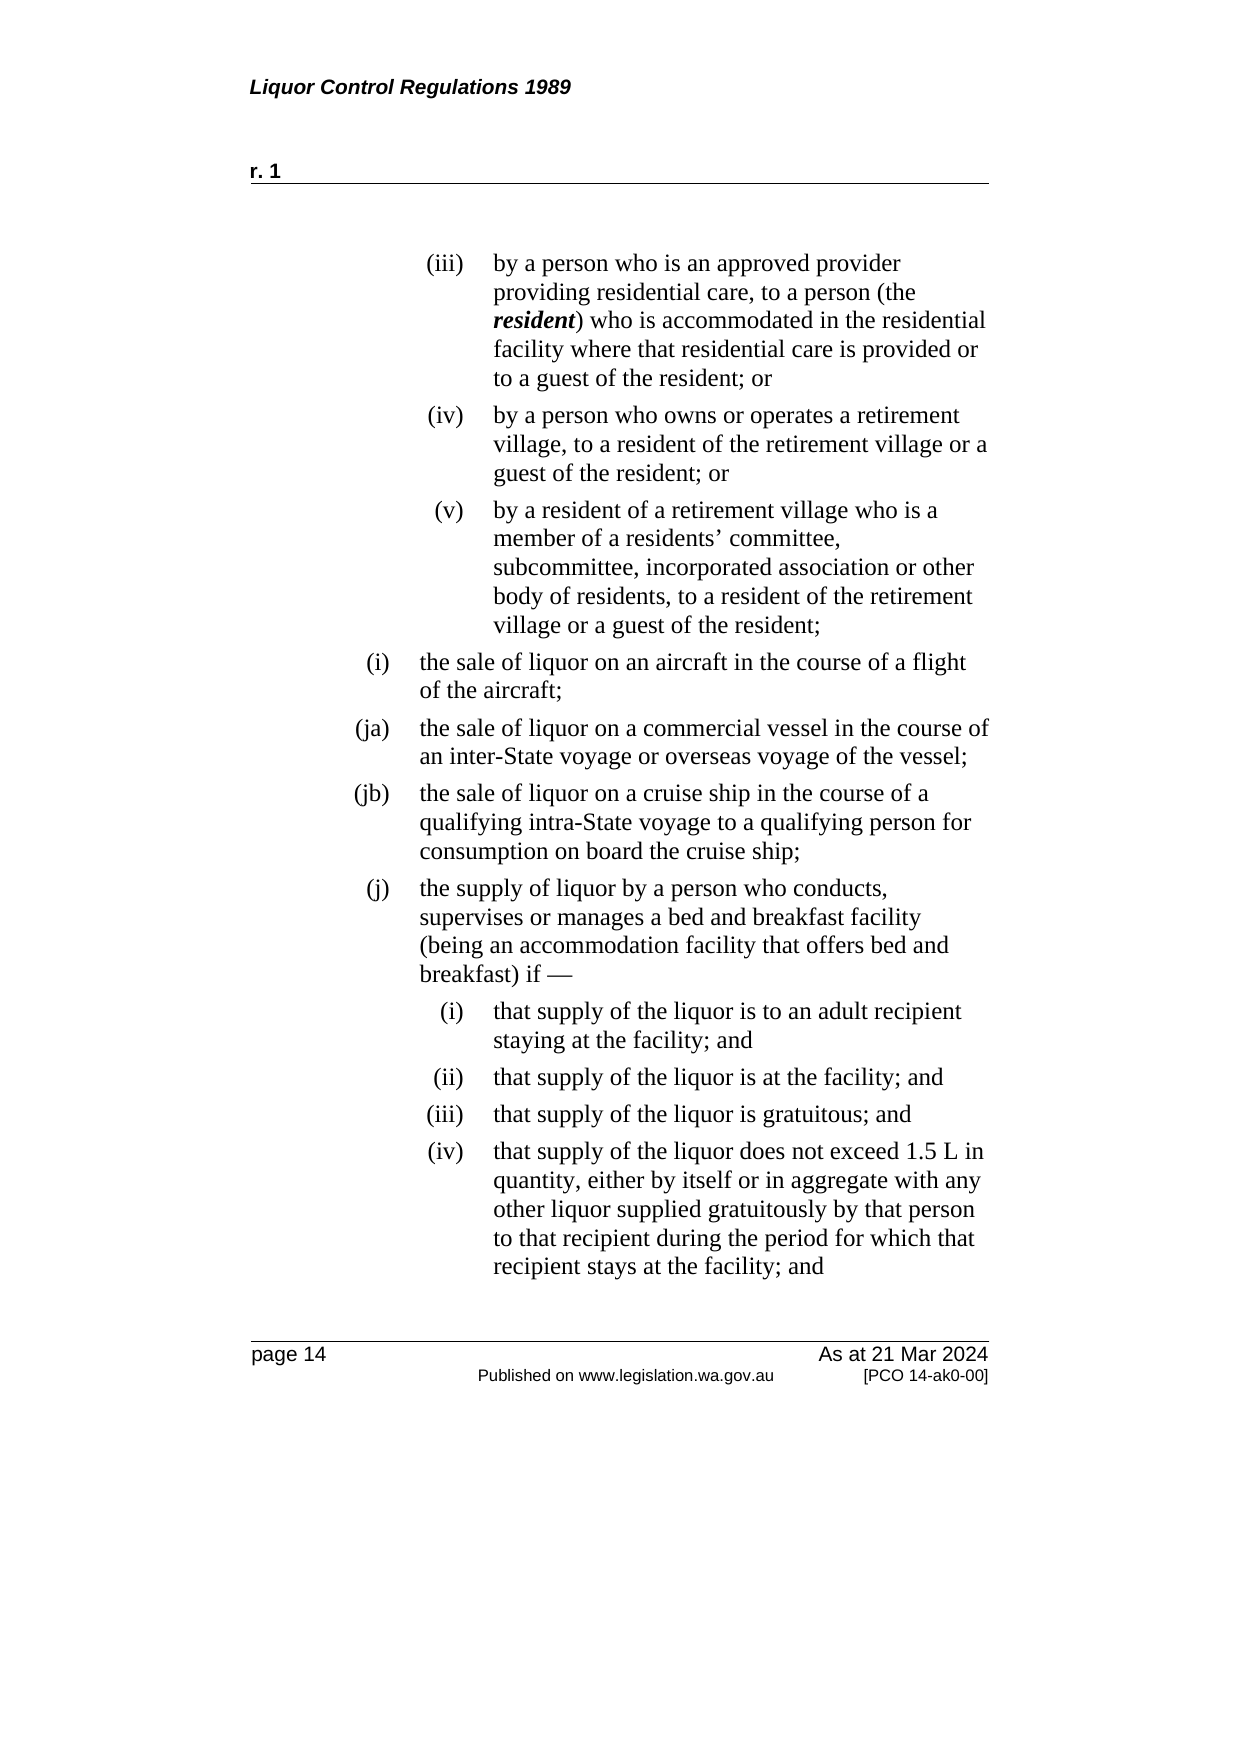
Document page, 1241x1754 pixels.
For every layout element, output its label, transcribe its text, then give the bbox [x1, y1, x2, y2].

text (iii) by a person who is an approved provider providing residential care, to a person (the resident) who is accommodated in the residential facility where that residential care is provided or to a guest of the resident; or [251, 248, 989, 392]
text (j) the supply of liquor by a person who conducts, supervises or manages a bed and breakfast facility (being an accommodation facility that offers bed and breakfast) if — [251, 873, 989, 988]
text (ja) the sale of liquor on a commercial vessel in the course of an inter-State voyage or overseas voyage of the vessel; [251, 713, 989, 770]
text (i) that supply of the liquor is to an adult recipient staying at the facility; and [251, 996, 989, 1054]
text (jb) the sale of liquor on a cruise ship in the course of a qualifying intra-State voyage to a qualifying person for consumption on board the cruise ship; [251, 778, 989, 865]
text (iv) by a person who owns or operates a retirement village, to a resident of the retirement village or a guest of the resident; or [251, 400, 989, 486]
text (iii) that supply of the liquor is gratuitous; and [251, 1099, 989, 1128]
text (iv) that supply of the liquor does not exceed 1.5 L in quantity, either by itself or in aggregate with any other liquor supplied gratuitously by that person to that recipient during the period for which that recipient stays at the facility; and [251, 1136, 989, 1280]
text (i) the sale of liquor on an aircraft in the course of a flight of the aircraft; [251, 647, 989, 704]
text (ii) that supply of the liquor is at the facility; and [251, 1062, 989, 1091]
text (v) by a resident of a retirement village who is a member of a residents’ committee, subcommittee, incorporated association or other body of residents, to a resident of the retirement village or a guest of the resident; [251, 495, 989, 638]
